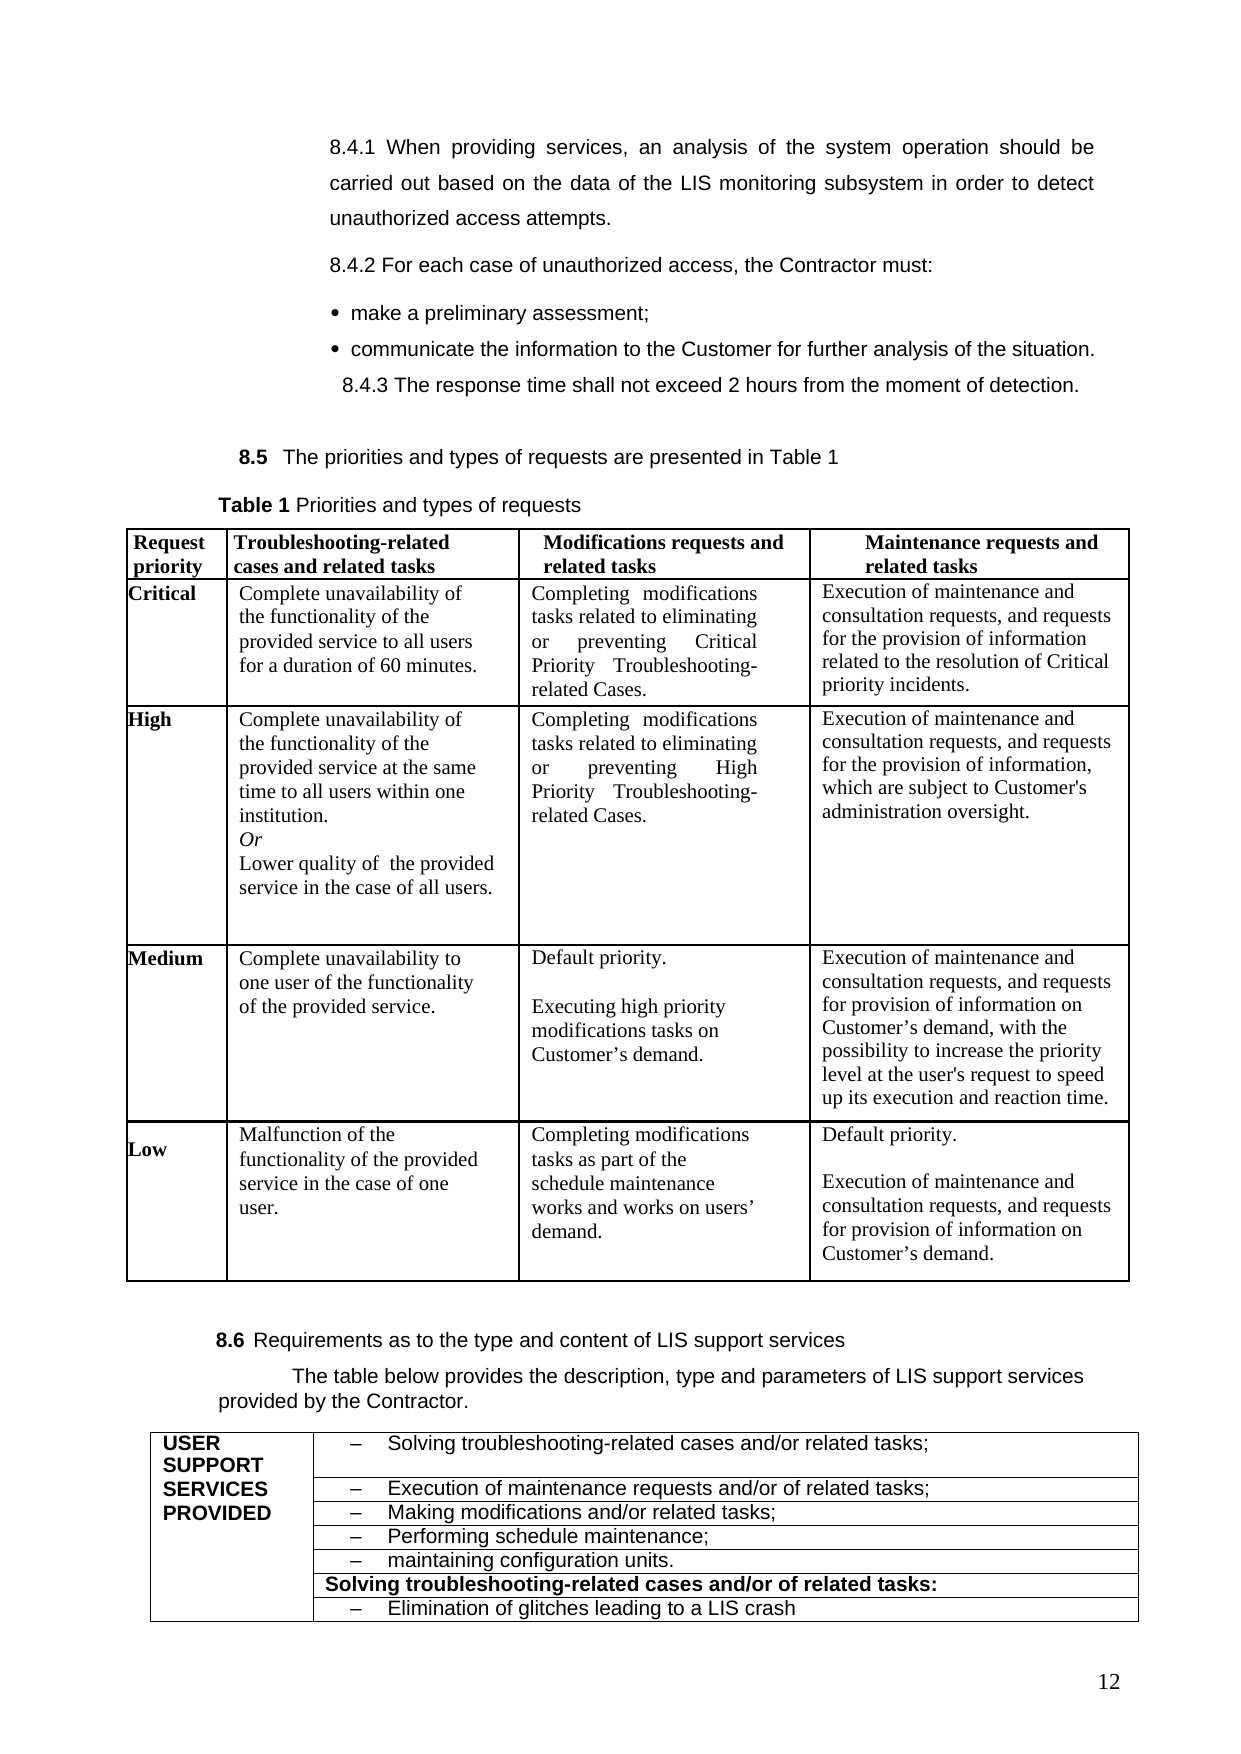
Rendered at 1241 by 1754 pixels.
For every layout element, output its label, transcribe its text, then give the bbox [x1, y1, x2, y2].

table_cell Malfunction of the functionality of the provided service in the case of one user. [228, 1123, 518, 1280]
table_header – Solving troubleshooting-related cases and/or related tasks; [314, 1433, 1138, 1477]
table_header Modifications requests and related tasks [520, 530, 809, 578]
table_cell Completing modifications tasks related to eliminating or preventing High Priority Troubleshooting-related Cases. [520, 707, 809, 944]
table_header Maintenance requests and related tasks [811, 530, 1128, 578]
table_cell – Elimination of glitches leading to a LIS crash [314, 1598, 1138, 1621]
table_cell Low [128, 1123, 226, 1280]
table_cell Completing modifications tasks as part of the schedule maintenance works and works on users’ demand. [520, 1123, 809, 1280]
table_cell Execution of maintenance and consultation requests, and requests for the provision of information, which are subject to Customer's administration oversight. [811, 707, 1128, 944]
text 8.4.3 The response time shall not exceed 2 hours from the moment of detection. [135, 373, 1120, 397]
table_cell Solving troubleshooting-related cases and/or of related tasks: [314, 1574, 1138, 1597]
table_cell – Execution of maintenance requests and/or of related tasks; [314, 1478, 1138, 1501]
table_header Request priority [128, 530, 226, 578]
table_cell Default priority. Executing high priority modifications tasks on Customer’s demand. [520, 946, 809, 1120]
text Table 1 Priorities and types of requests [218, 492, 1085, 516]
list Requirements as to the type and content of LIS support services [216, 1327, 1120, 1351]
list communicate the information to the Customer for further analysis of the situation. [331, 337, 1120, 361]
table_cell Completing modifications tasks related to eliminating or preventing Critical Priority Troubleshooting-related Cases. [520, 580, 809, 704]
list The priorities and types of requests are presented in Table 1 [238, 445, 1085, 469]
text 8.4.1 When providing services, an analysis of the system operation should be carried out based on the data of the LIS monitoring subsystem in order to detect unauthorized access attempts. [329, 135, 1095, 230]
table_cell – Making modifications and/or related tasks; [314, 1502, 1138, 1525]
table_cell Default priority. Execution of maintenance and consultation requests, and requests for provision of information on Customer’s demand. [811, 1123, 1128, 1280]
table_cell – maintaining configuration units. [314, 1550, 1138, 1573]
table_cell – Performing schedule maintenance; [314, 1526, 1138, 1549]
list make a preliminary assessment; [331, 301, 1120, 325]
table_cell Complete unavailability of the functionality of the provided service at the same time to all users within one institution. Or Lower quality of the provided service in the case of all users. [228, 707, 518, 944]
table_header Troubleshooting-related cases and related tasks [228, 530, 518, 578]
table_cell Critical [128, 580, 226, 704]
table_cell Medium [128, 946, 226, 1120]
table_cell Complete unavailability to one user of the functionality of the provided service. [228, 946, 518, 1120]
table_header USER SUPPORT [151, 1433, 313, 1477]
table_cell Execution of maintenance and consultation requests, and requests for provision of information on Customer’s demand, with the possibility to increase the priority level at the user's request to speed up its execution and reaction time. [811, 946, 1128, 1120]
text The table below provides the description, type and parameters of LIS support services provided by the Contractor. [218, 1363, 1120, 1413]
text 8.4.2 For each case of unauthorized access, the Contractor must: [329, 253, 1095, 277]
table_cell Complete unavailability of the functionality of the provided service to all users for a duration of 60 minutes. [228, 580, 518, 704]
table_cell Execution of maintenance and consultation requests, and requests for the provision of information related to the resolution of Critical priority incidents. [811, 580, 1128, 704]
table_cell High [128, 707, 226, 944]
table_cell SERVICES PROVIDED [151, 1477, 313, 1621]
